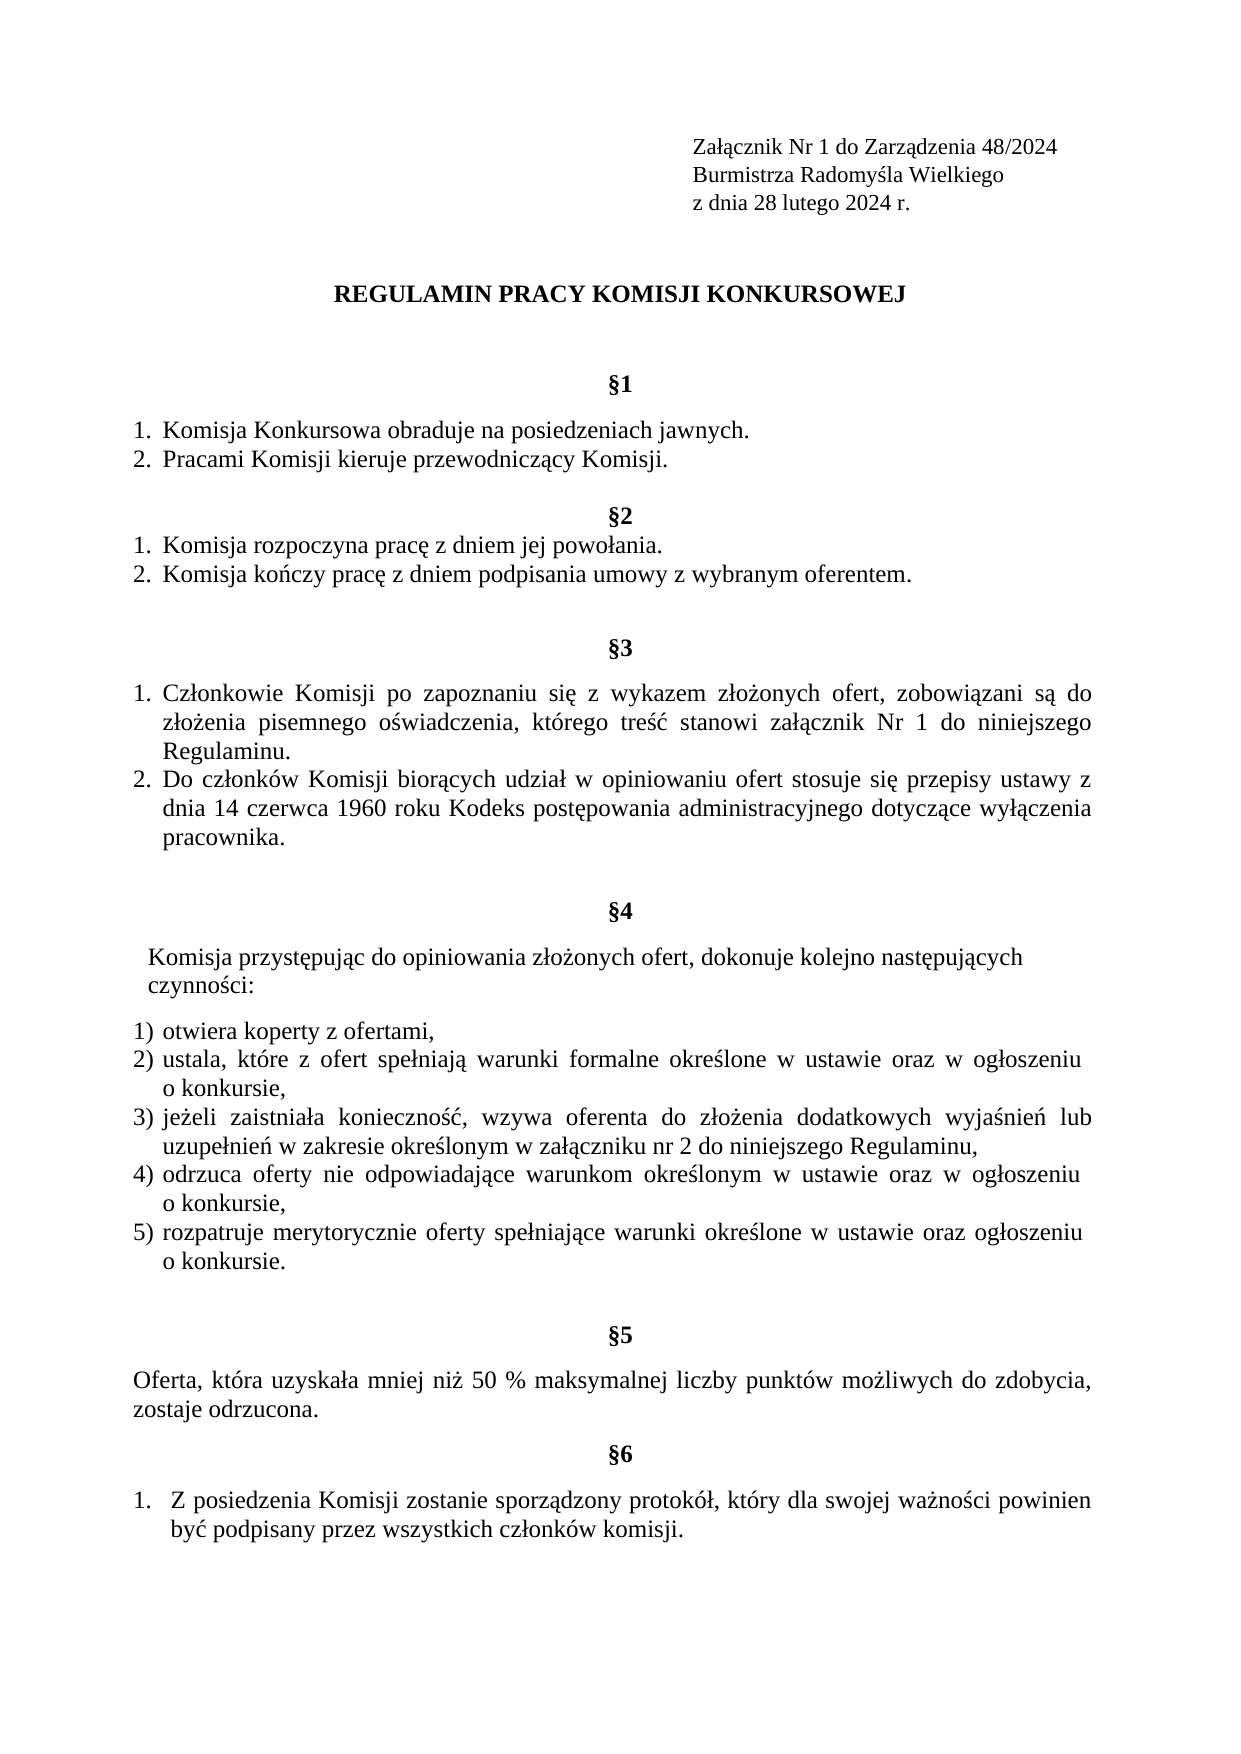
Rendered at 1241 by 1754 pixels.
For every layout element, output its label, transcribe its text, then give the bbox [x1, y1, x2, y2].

list rozpatruje merytorycznie oferty spełniające warunki określone w ustawie oraz ogłoszeniu o konkursie. [133, 1217, 1093, 1274]
list Do członków Komisji biorących udział w opiniowaniu ofert stosuje się przepisy ustawy z dnia 14 czerwca 1960 roku Kodeks postępowania administracyjnego dotyczące wyłączenia pracownika. [133, 764, 1093, 851]
text §3 [148, 633, 1093, 662]
list Pracami Komisji kieruje przewodniczący Komisji. [133, 444, 1093, 472]
list otwiera koperty z ofertami, [133, 1016, 1093, 1044]
list ustala, które z ofert spełniają warunki formalne określone w ustawie oraz w ogłoszeniu o konkursie, [133, 1044, 1093, 1102]
list Komisja rozpoczyna pracę z dniem jej powołania. [133, 530, 1093, 559]
text §1 [148, 369, 1093, 398]
list odrzuca oferty nie odpowiadające warunkom określonym w ustawie oraz w ogłoszeniu o konkursie, [133, 1159, 1093, 1217]
text §4 [148, 896, 1093, 925]
list jeżeli zaistniała konieczność, wzywa oferenta do złożenia dodatkowych wyjaśnień lub uzupełnień w zakresie określonym w załączniku nr 2 do niniejszego Regulaminu, [133, 1102, 1093, 1159]
list Członkowie Komisji po zapoznaniu się z wykazem złożonych ofert, zobowiązani są do złożenia pisemnego oświadczenia, którego treść stanowi załącznik Nr 1 do niniejszego Regulaminu. [133, 678, 1093, 764]
text Komisja przystępując do opiniowania złożonych ofert, dokonuje kolejno następujących czynności: [148, 942, 1093, 999]
list §2 [148, 501, 1093, 530]
list Komisja Konkursowa obraduje na posiedzeniach jawnych. [133, 415, 1093, 444]
text §5 [148, 1320, 1093, 1349]
text REGULAMIN PRACY KOMISJI KONKURSOWEJ [148, 279, 1093, 307]
text Załącznik Nr 1 do Zarządzenia 48/2024 Burmistrza Radomyśla Wielkiego z dnia 28 lutego 2024 r. [148, 133, 1093, 215]
text Oferta, która uzyskała mniej niż 50 % maksymalnej liczby punktów możliwych do zdobycia, zostaje odrzucona. [133, 1365, 1093, 1423]
text §6 [148, 1439, 1093, 1468]
list Z posiedzenia Komisji zostanie sporządzony protokół, który dla swojej ważności powinien być podpisany przez wszystkich członków komisji. [133, 1485, 1093, 1542]
list Komisja kończy pracę z dniem podpisania umowy z wybranym oferentem. [133, 559, 1093, 587]
